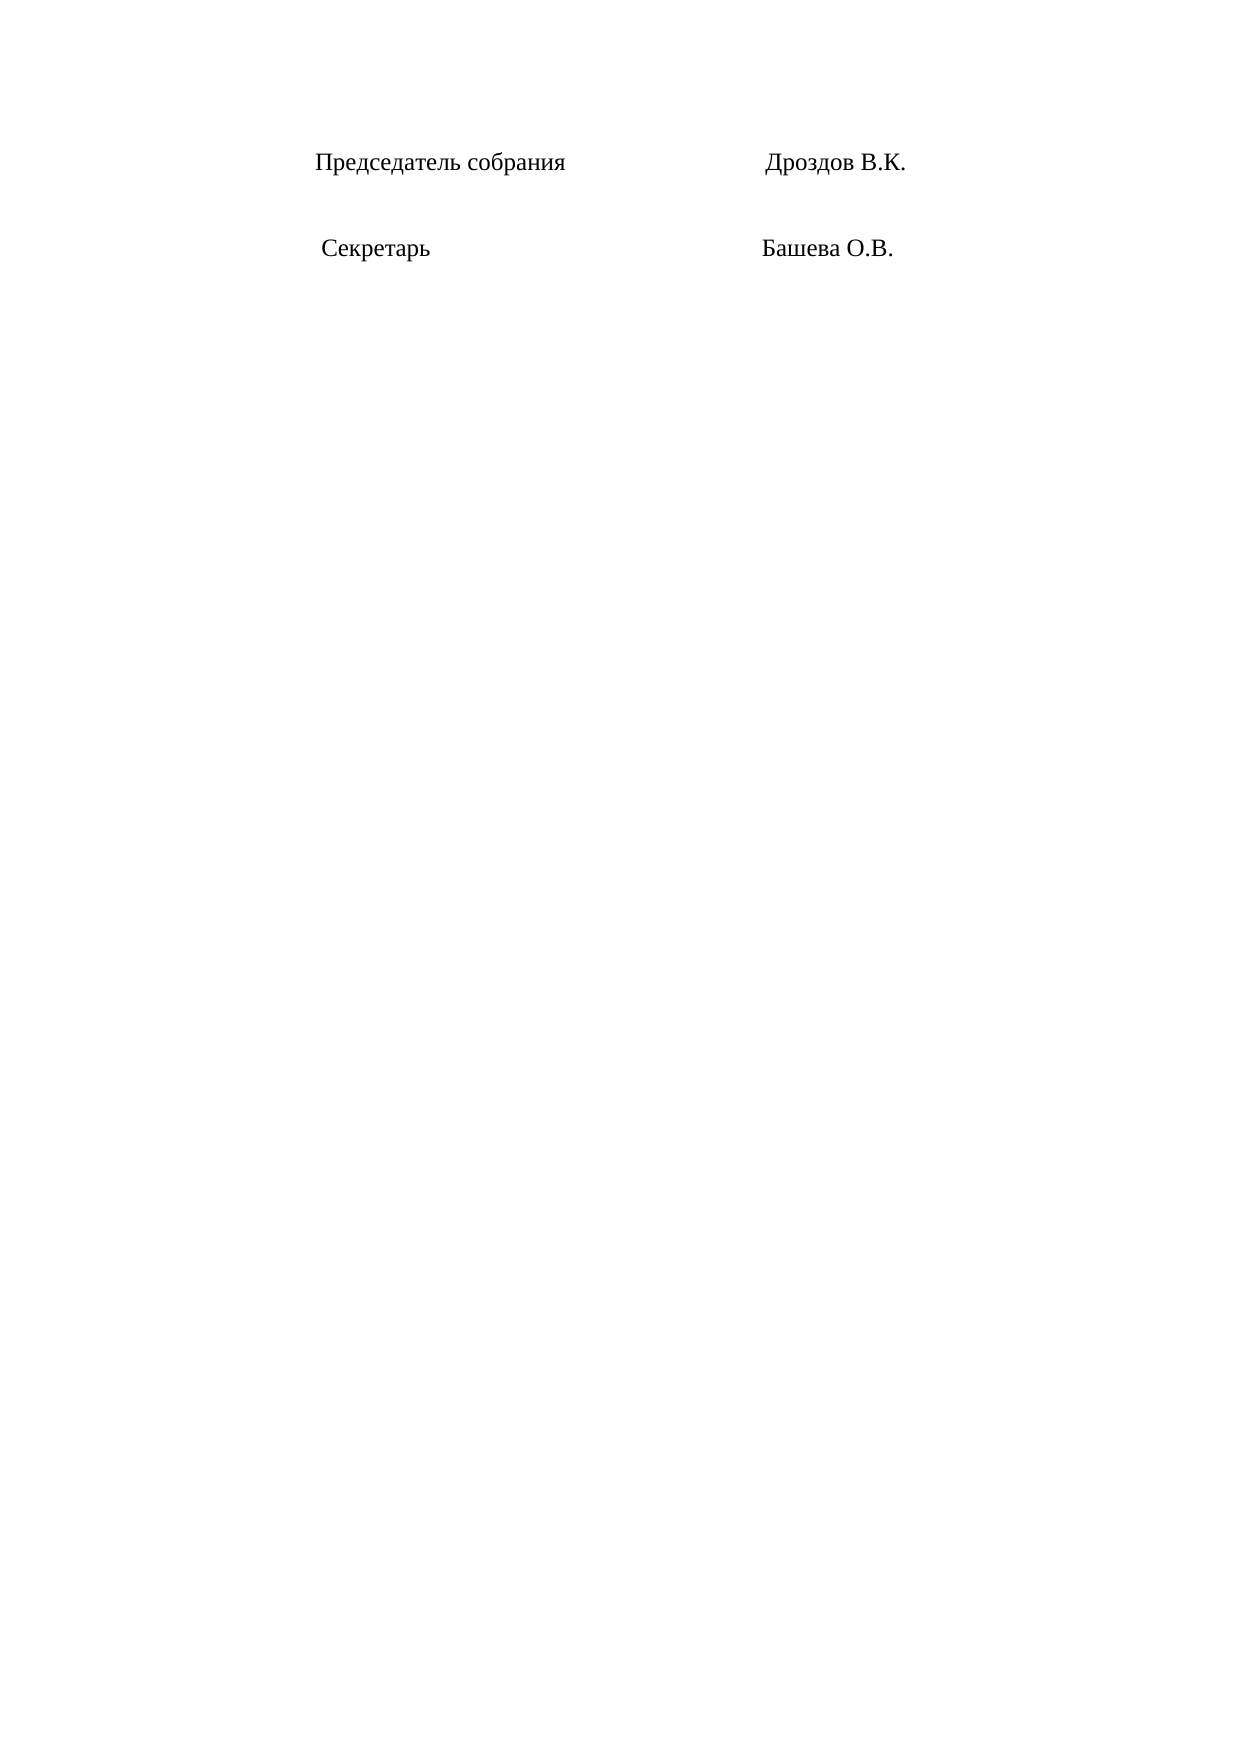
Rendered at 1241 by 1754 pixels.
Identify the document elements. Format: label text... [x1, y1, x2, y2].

text Председатель собрания Дроздов В.К. [177, 147, 1122, 176]
text Секретарь Башева О.В. [177, 233, 1122, 262]
